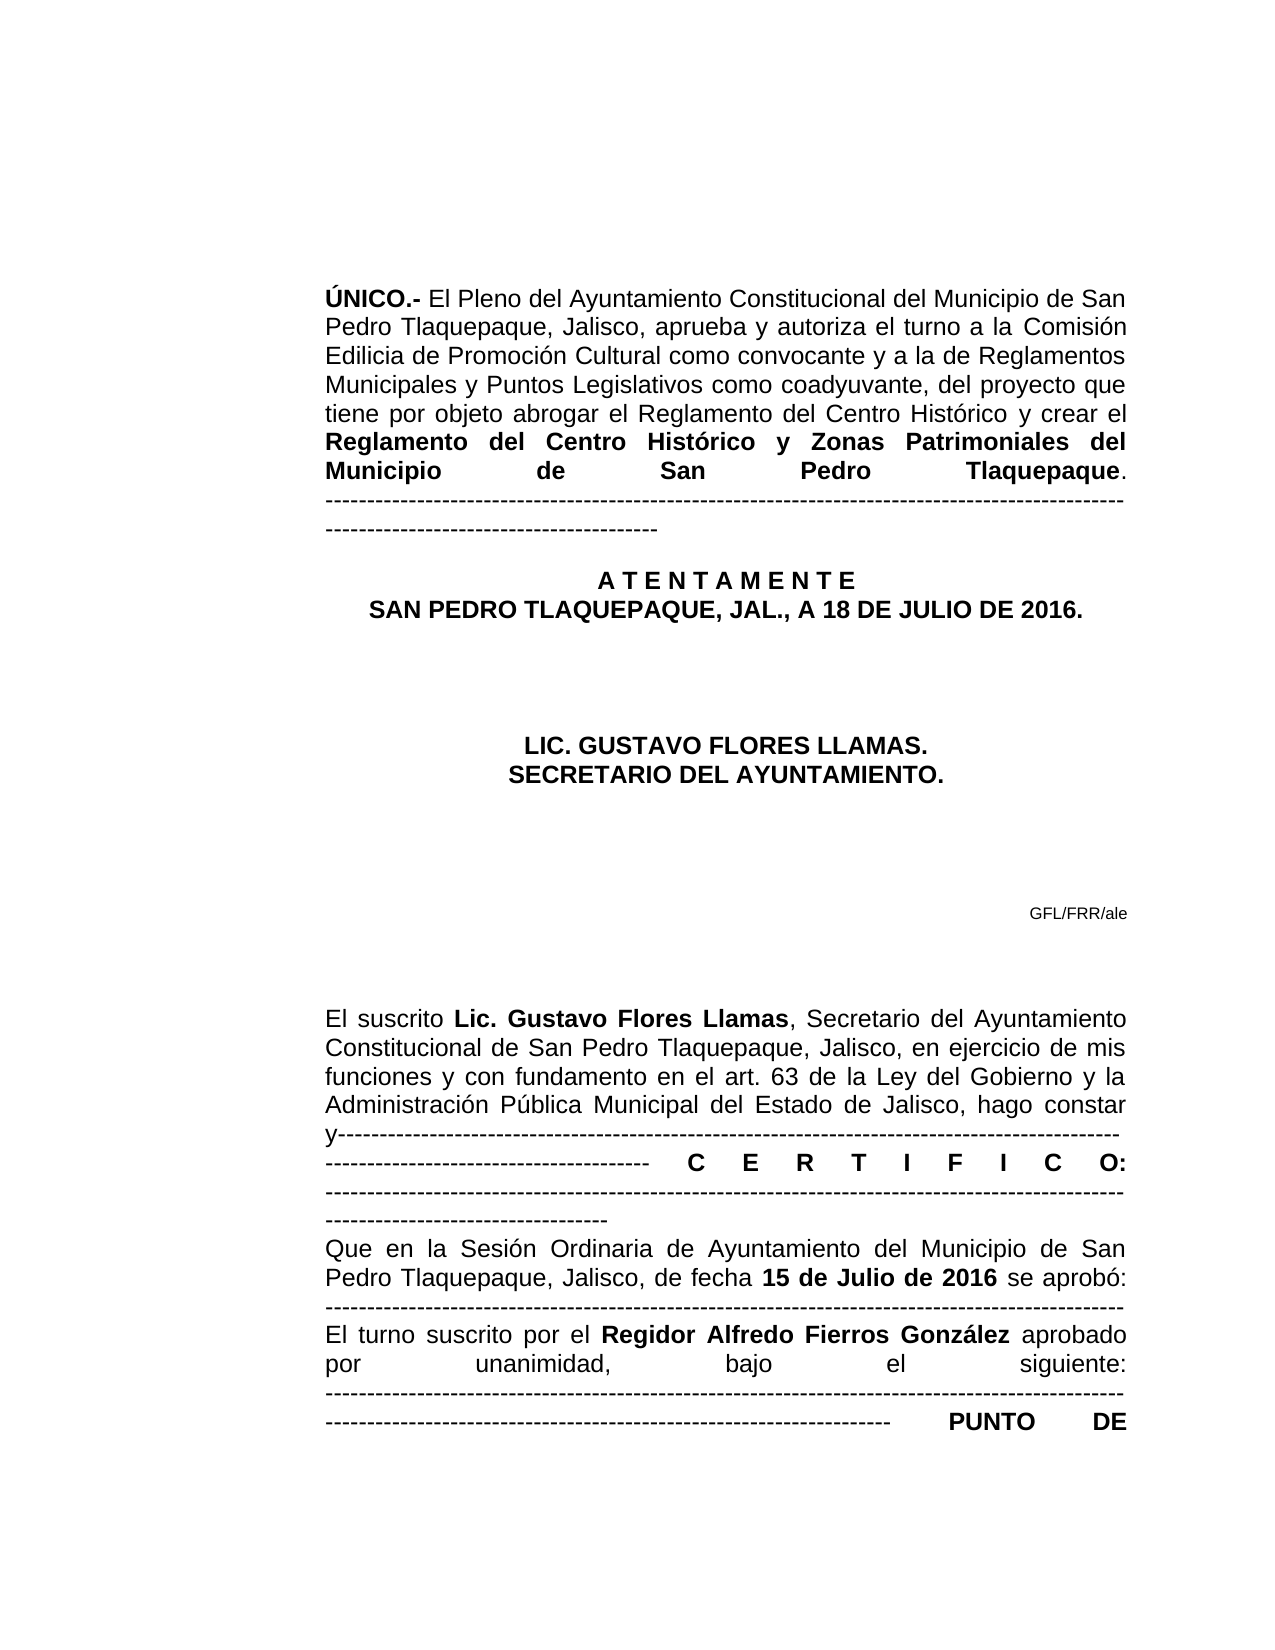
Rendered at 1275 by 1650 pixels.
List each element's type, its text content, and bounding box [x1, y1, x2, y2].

list ÚNICO.- El Pleno del Ayuntamiento Constitucional del Municipio de San Pedro Tlaquepaque, Jalisco, aprueba y autoriza el turno a la Comisión Edilicia de Promoción Cultural como convocante y a la de Reglamentos Municipales y Puntos Legislativos como coadyuvante, del proyecto que tiene por objeto abrogar el Reglamento del Centro Histórico y crear el Reglamento del Centro Histórico y Zonas Patrimoniales del Municipio de San Pedro Tlaquepaque. ---------------------------------------------------------------------------------------------------------------------------------------- [325, 283, 1127, 542]
text A T E N T A M E N T E [325, 566, 1127, 595]
text GFL/FRR/ale [325, 903, 1127, 923]
list SAN PEDRO TLAQUEPAQUE, JAL., A 18 DE JULIO DE 2016. [325, 595, 1127, 624]
subtitle LIC. GUSTAVO FLORES LLAMAS. [207, 731, 1211, 760]
text El suscrito Lic. Gustavo Flores Llamas, Secretario del Ayuntamiento Constitucional de San Pedro Tlaquepaque, Jalisco, en ejercicio de mis funciones y con fundamento en el art. 63 de la Ley del Gobierno y la Administración Pública Municipal del Estado de Jalisco, hago constar y------------------------------------------------------------------------------------------------------------------------------------- C E R T I F I C O: ---------------------------------------------------------------------------------------------------------------------------------- [325, 1004, 1127, 1234]
text SECRETARIO DEL AYUNTAMIENTO. [325, 760, 1127, 788]
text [325, 1234, 1127, 1435]
